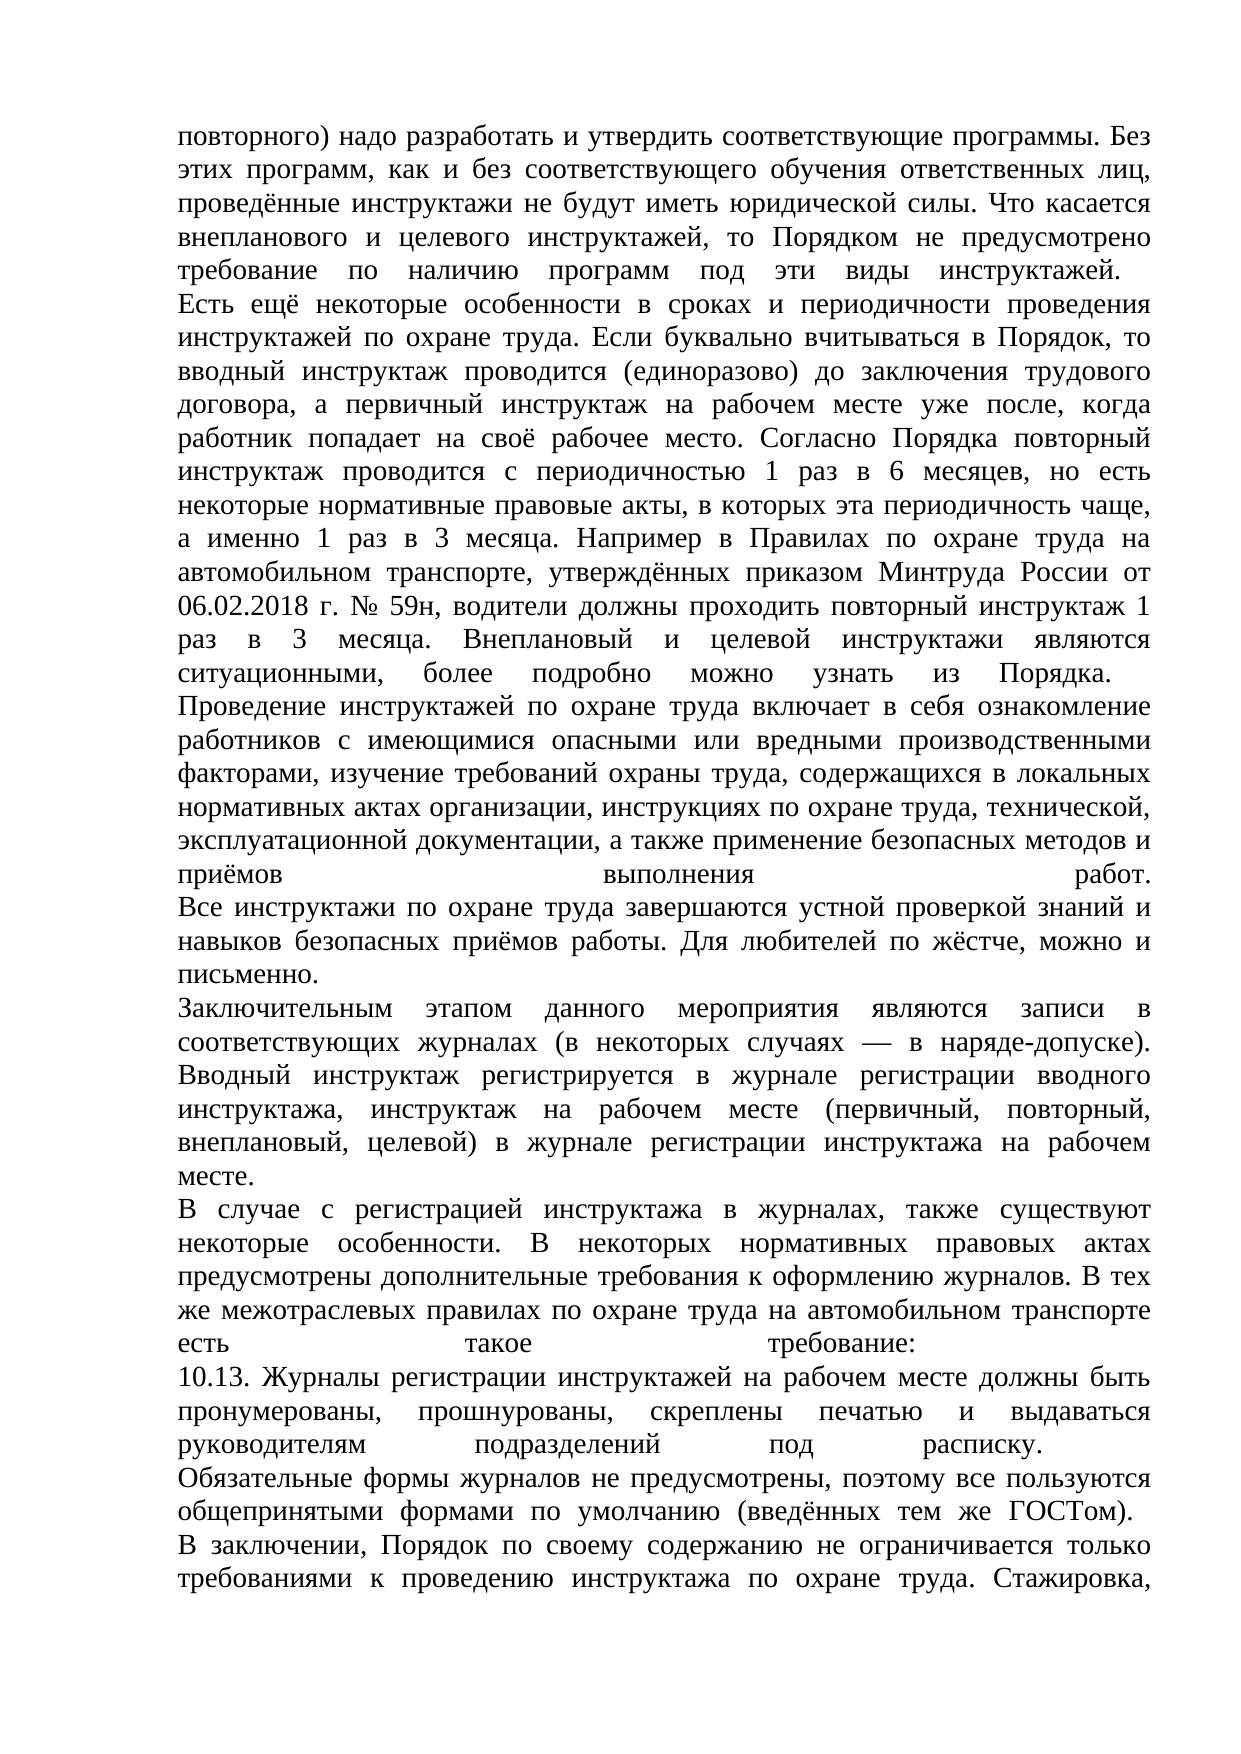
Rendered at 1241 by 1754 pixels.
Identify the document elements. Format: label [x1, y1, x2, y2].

text [177, 118, 1152, 1594]
